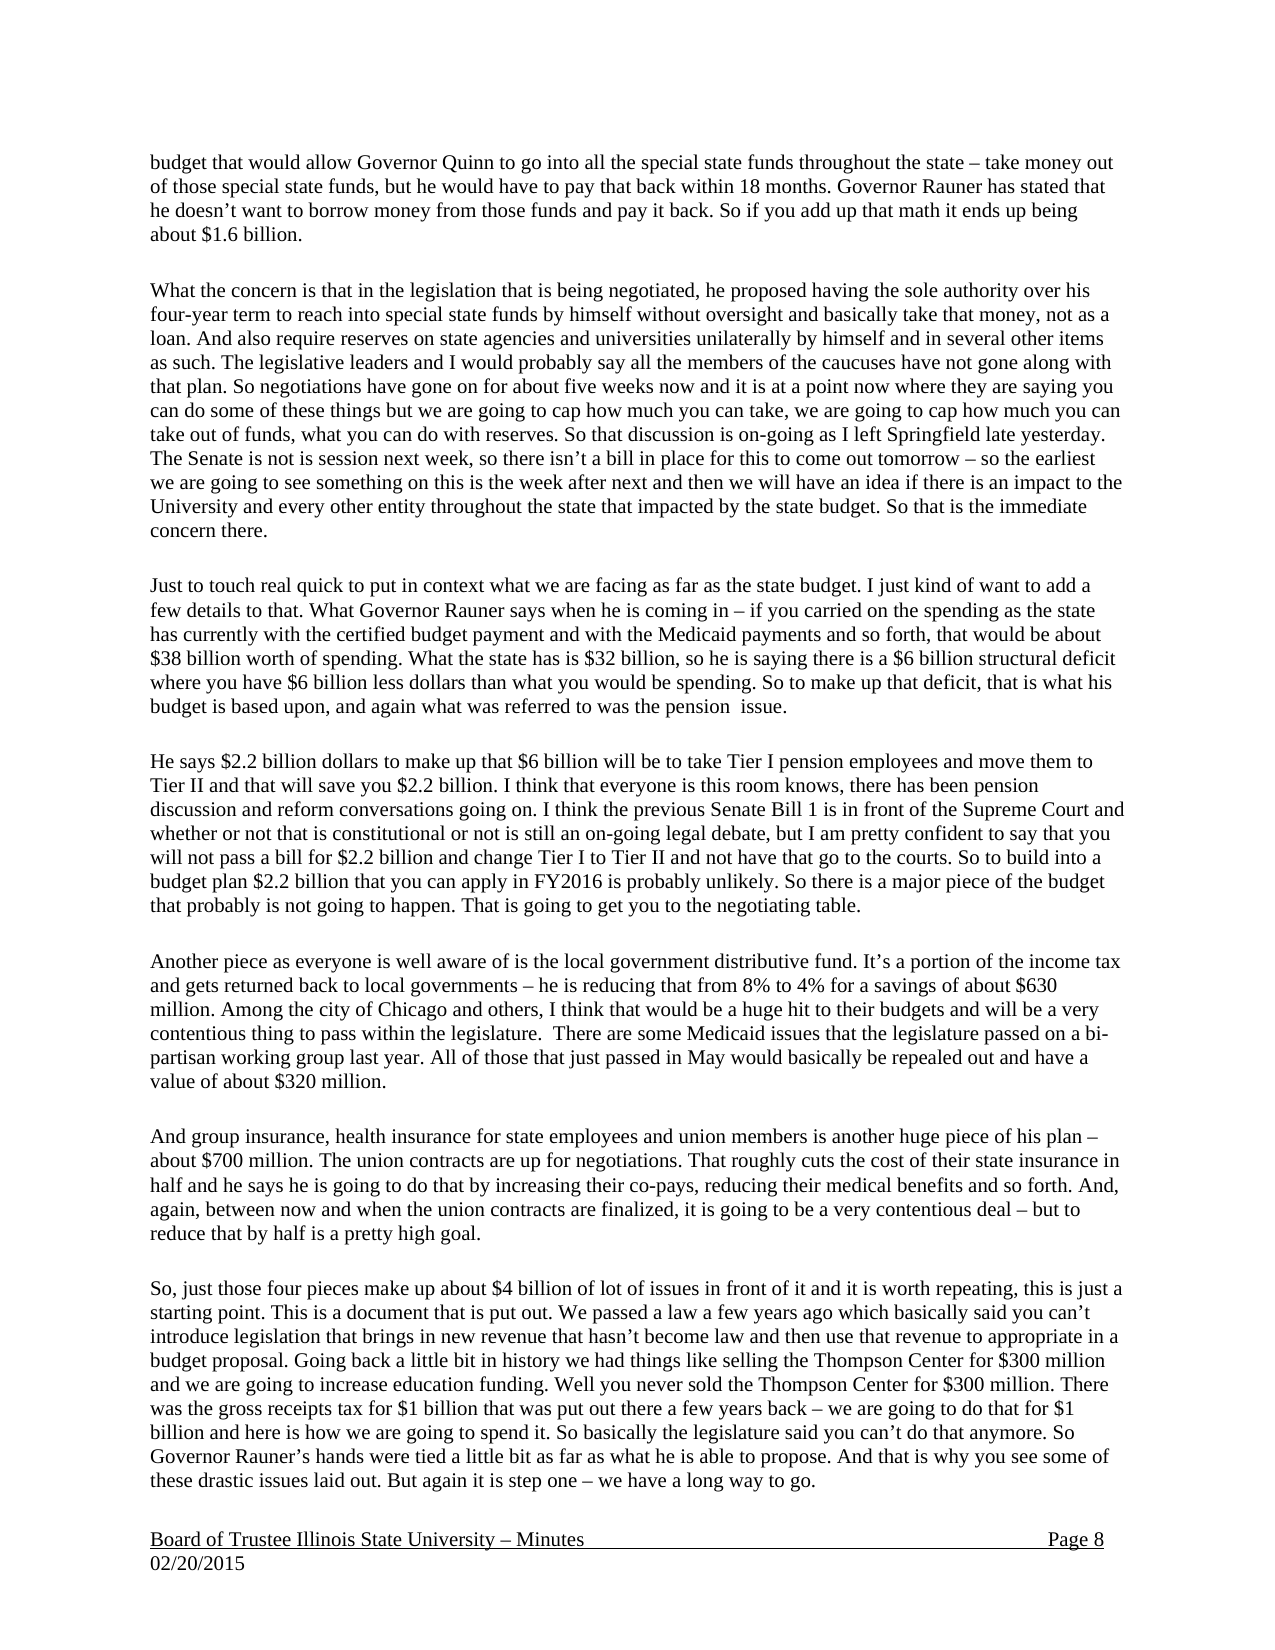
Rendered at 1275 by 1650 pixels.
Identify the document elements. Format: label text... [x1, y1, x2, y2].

text Another piece as everyone is well aware of is the local government distributive fund. It’s a portion of the income tax and gets returned back to local governments – he is reducing that from 8% to 4% for a savings of about $630 million. Among the city of Chicago and others, I think that would be a huge hit to their budgets and will be a very contentious thing to pass within the legislature. There are some Medicaid issues that the legislature passed on a bi-partisan working group last year. All of those that just passed in May would basically be repealed out and have a value of about $320 million. [150, 949, 1125, 1093]
text He says $2.2 billion dollars to make up that $6 billion will be to take Tier I pension employees and move them to Tier II and that will save you $2.2 billion. I think that everyone is this room knows, there has been pension discussion and reform conversations going on. I think the previous Senate Bill 1 is in front of the Supreme Court and whether or not that is constitutional or not is still an on-going legal debate, but I am pretty confident to say that you will not pass a bill for $2.2 billion and change Tier I to Tier II and not have that go to the courts. So to build into a budget plan $2.2 billion that you can apply in FY2016 is probably unlikely. So there is a major piece of the budget that probably is not going to happen. That is going to get you to the negotiating table. [150, 749, 1125, 917]
text Just to touch real quick to put in context what we are facing as far as the state budget. I just kind of want to add a few details to that. What Governor Rauner says when he is coming in – if you carried on the spending as the state has currently with the certified budget payment and with the Medicaid payments and so forth, that would be about $38 billion worth of spending. What the state has is $32 billion, so he is saying there is a $6 billion structural deficit where you have $6 billion less dollars than what you would be spending. So to make up that deficit, that is what his budget is based upon, and again what was referred to was the pension issue. [150, 573, 1125, 718]
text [150, 150, 1125, 246]
text What the concern is that in the legislation that is being negotiated, he proposed having the sole authority over his four-year term to reach into special state funds by himself without oversight and basically take that money, not as a loan. And also require reserves on state agencies and universities unilaterally by himself and in several other items as such. The legislative leaders and I would probably say all the members of the caucuses have not gone along with that plan. So negotiations have gone on for about five weeks now and it is at a point now where they are saying you can do some of these things but we are going to cap how much you can take, we are going to cap how much you can take out of funds, what you can do with reserves. So that discussion is on-going as I left Springfield late yesterday. The Senate is not is session next week, so there isn’t a bill in place for this to come out tomorrow – so the earliest we are going to see something on this is the week after next and then we will have an idea if there is an impact to the University and every other entity throughout the state that impacted by the state budget. So that is the immediate concern there. [150, 277, 1125, 542]
text And group insurance, health insurance for state employees and union members is another huge piece of his plan – about $700 million. The union contracts are up for negotiations. That roughly cuts the cost of their state insurance in half and he says he is going to do that by increasing their co-pays, reducing their medical benefits and so forth. And, again, between now and when the union contracts are finalized, it is going to be a very contentious deal – but to reduce that by half is a pretty high goal. [150, 1124, 1125, 1245]
text So, just those four pieces make up about $4 billion of lot of issues in front of it and it is worth repeating, this is just a starting point. This is a document that is put out. We passed a law a few years ago which basically said you can’t introduce legislation that brings in new revenue that hasn’t become law and then use that revenue to appropriate in a budget proposal. Going back a little bit in history we had things like selling the Thompson Center for $300 million and we are going to increase education funding. Well you never sold the Thompson Center for $300 million. There was the gross receipts tax for $1 billion that was put out there a few years back – we are going to do that for $1 billion and here is how we are going to spend it. So basically the legislature said you can’t do that anymore. So Governor Rauner’s hands were tied a little bit as far as what he is able to propose. And that is why you see some of these drastic issues laid out. But again it is step one – we have a long way to go. [150, 1276, 1125, 1492]
